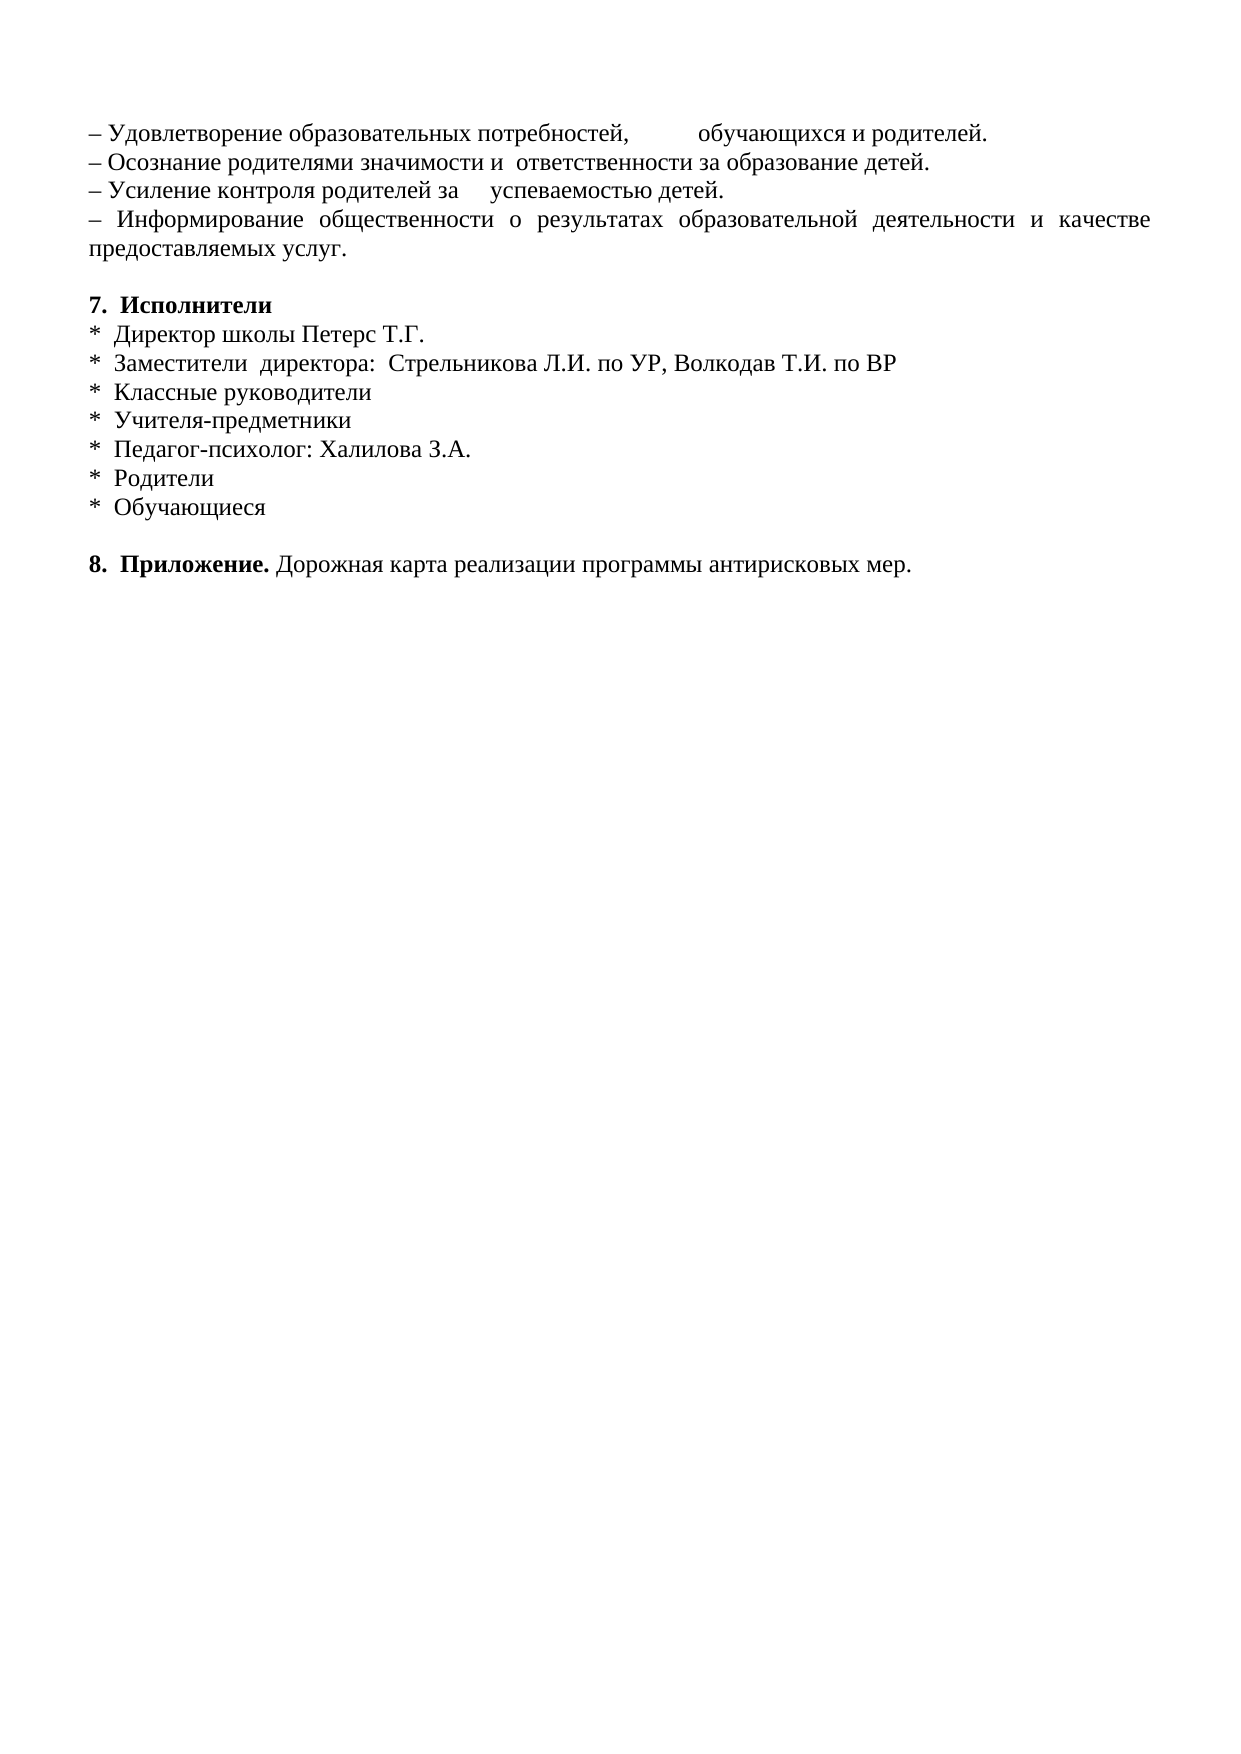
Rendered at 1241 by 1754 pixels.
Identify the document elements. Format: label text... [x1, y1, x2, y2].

text * Учителя-предметники [89, 406, 1152, 434]
text 8. Приложение. Дорожная карта реализации программы антирисковых мер. [89, 549, 1152, 578]
text * Директор школы Петерс Т.Г. [89, 319, 1152, 348]
text * Родители [89, 463, 1152, 492]
text – Усиление контроля родителей за успеваемостью детей. [89, 176, 1152, 204]
text – Осознание родителями значимости и ответственности за образование детей. [89, 147, 1152, 176]
text * Классные руководители [89, 377, 1152, 406]
text * Заместители директора: Стрельникова Л.И. по УР, Волкодав Т.И. по ВР [89, 348, 1152, 377]
text * Обучающиеся [89, 492, 1152, 521]
text – Удовлетворение образовательных потребностей, обучающихся и родителей. [89, 118, 1152, 147]
text 7. Исполнители [89, 291, 1152, 319]
text * Педагог-психолог: Халилова З.А. [89, 434, 1152, 463]
text – Информирование общественности о результатах образовательной деятельности и качестве предоставляемых услуг. [89, 204, 1152, 262]
